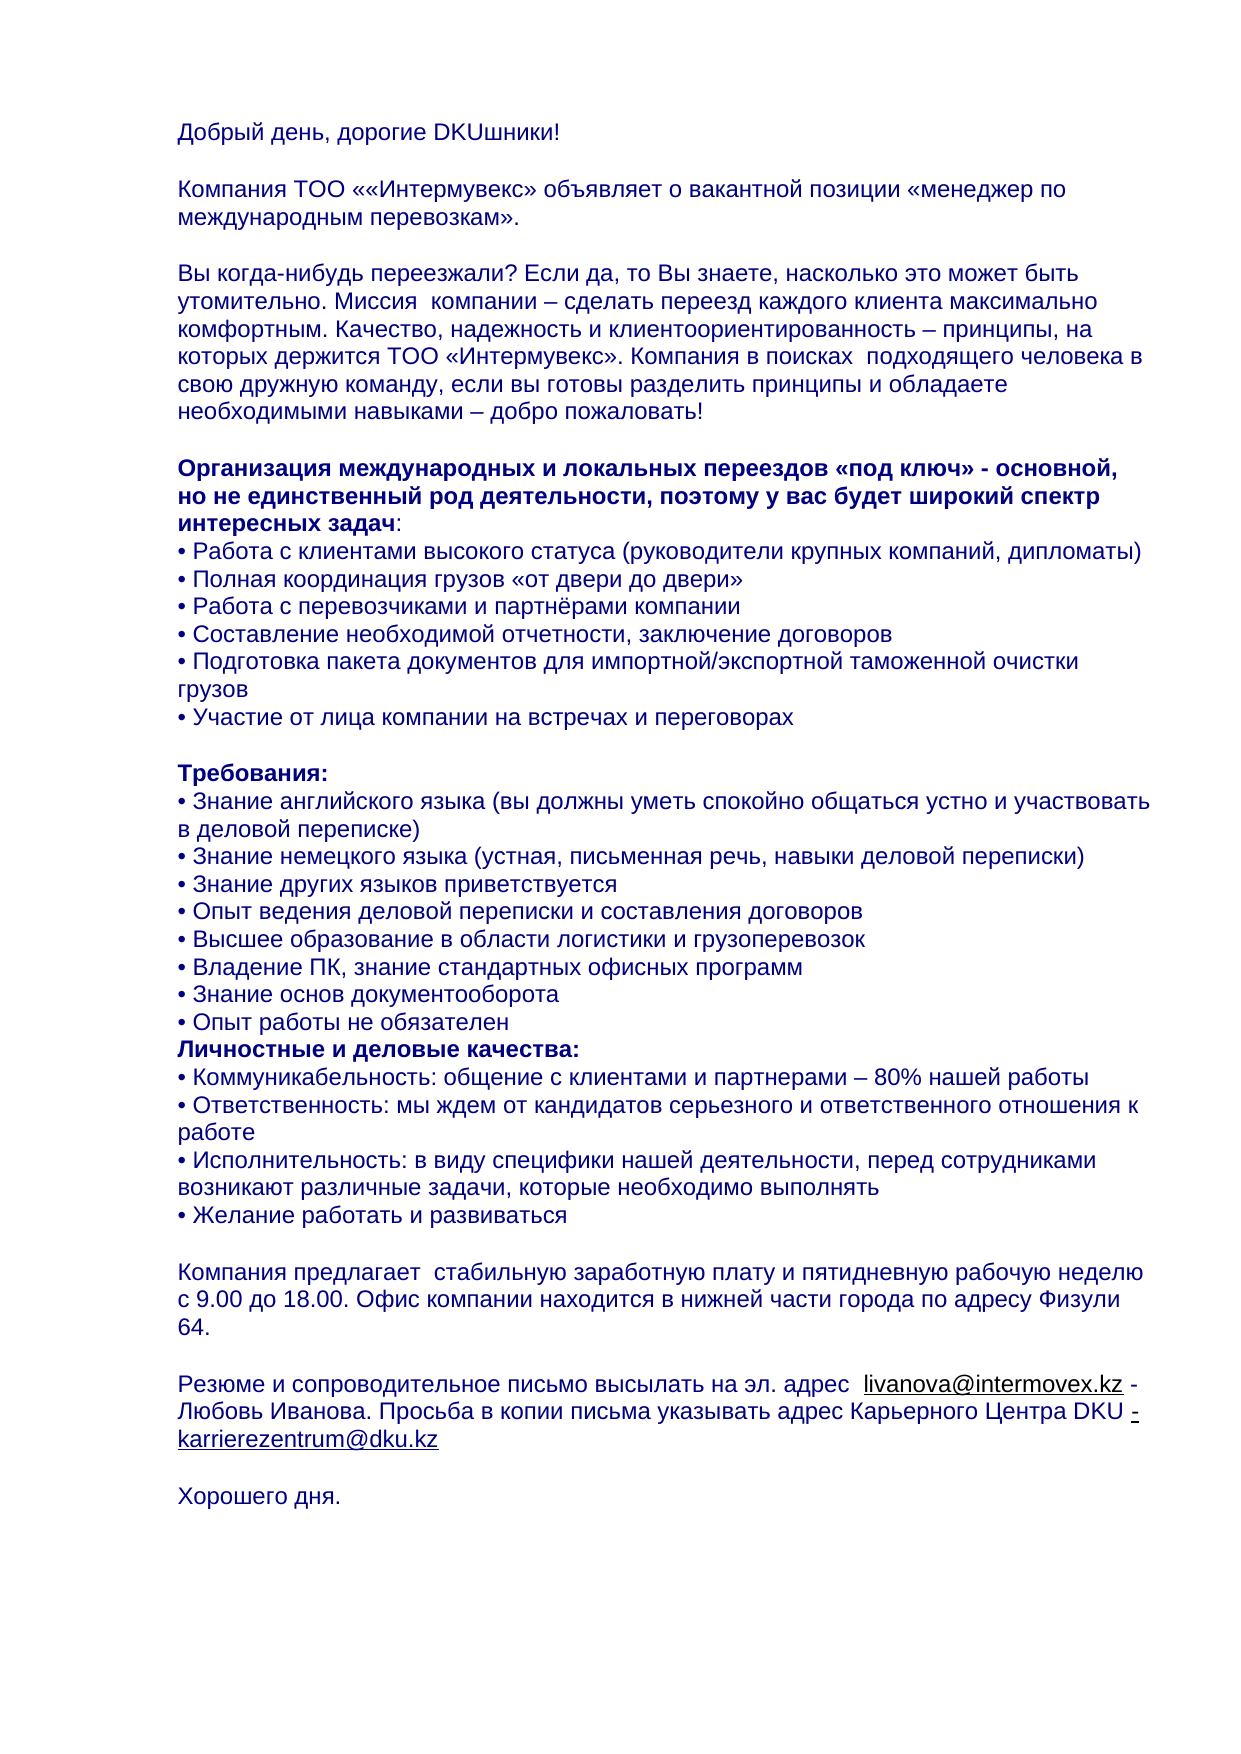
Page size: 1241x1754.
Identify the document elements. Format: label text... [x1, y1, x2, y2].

text Компания предлагает стабильную заработную плату и пятидневную рабочую неделю с 9.00 до 18.00. Офис компании находится в нижней части города по адресу Физули 64. [177, 1258, 1152, 1341]
text Организация международных и локальных переездов «под ключ» - основной, но не единственный род деятельности, поэтому у вас будет широкий спектр интересных задач: • Работа с клиентами высокого статуса (руководители крупных компаний, дипломаты) • Полная координация грузов «от двери до двери» • Работа с перевозчиками и партнёрами компании • Составление необходимой отчетности, заключение договоров • Подготовка пакета документов для импортной/экспортной таможенной очистки грузов • Участие от лица компании на встречах и переговорах [177, 454, 1152, 730]
text Резюме и сопроводительное письмо высылать на эл. адрес livanova@intermovex.kz - Любовь Иванова. Просьба в копии письма указывать адрес Карьерного Центра DKU -karrierezentrum@dku.kz [177, 1370, 1152, 1452]
text Требования: • Знание английского языка (вы должны уметь спокойно общаться устно и участвовать в деловой переписке) • Знание немецкого языка (устная, письменная речь, навыки деловой переписки) • Знание других языков приветствуется • Опыт ведения деловой переписки и составления договоров • Высшее образование в области логистики и грузоперевозок • Владение ПК, знание стандартных офисных программ • Знание основ документооборота • Опыт работы не обязателен Личностные и деловые качества: • Коммуникабельность: общение с клиентами и партнерами – 80% нашей работы • Ответственность: мы ждем от кандидатов серьезного и ответственного отношения к работе • Исполнительность: в виду специфики нашей деятельности, перед сотрудниками возникают различные задачи, которые необходимо выполнять • Желание работать и развиваться [177, 759, 1152, 1228]
text Хорошего дня. [177, 1482, 1152, 1509]
text Добрый день, дорогие DKUшники! [177, 118, 1152, 146]
text Компания ТОО ««Интермувекс» объявляет о вакантной позиции «менеджер по международным перевозкам». [177, 175, 1152, 230]
text Вы когда-нибудь переезжали? Если да, то Вы знаете, насколько это может быть утомительно. Миссия компании – сделать переезд каждого клиента максимально комфортным. Качество, надежность и клиентоориентированность – принципы, на которых держится ТОО «Интермувекс». Компания в поисках подходящего человека в свою дружную команду, если вы готовы разделить принципы и обладаете необходимыми навыками – добро пожаловать! [177, 259, 1152, 425]
